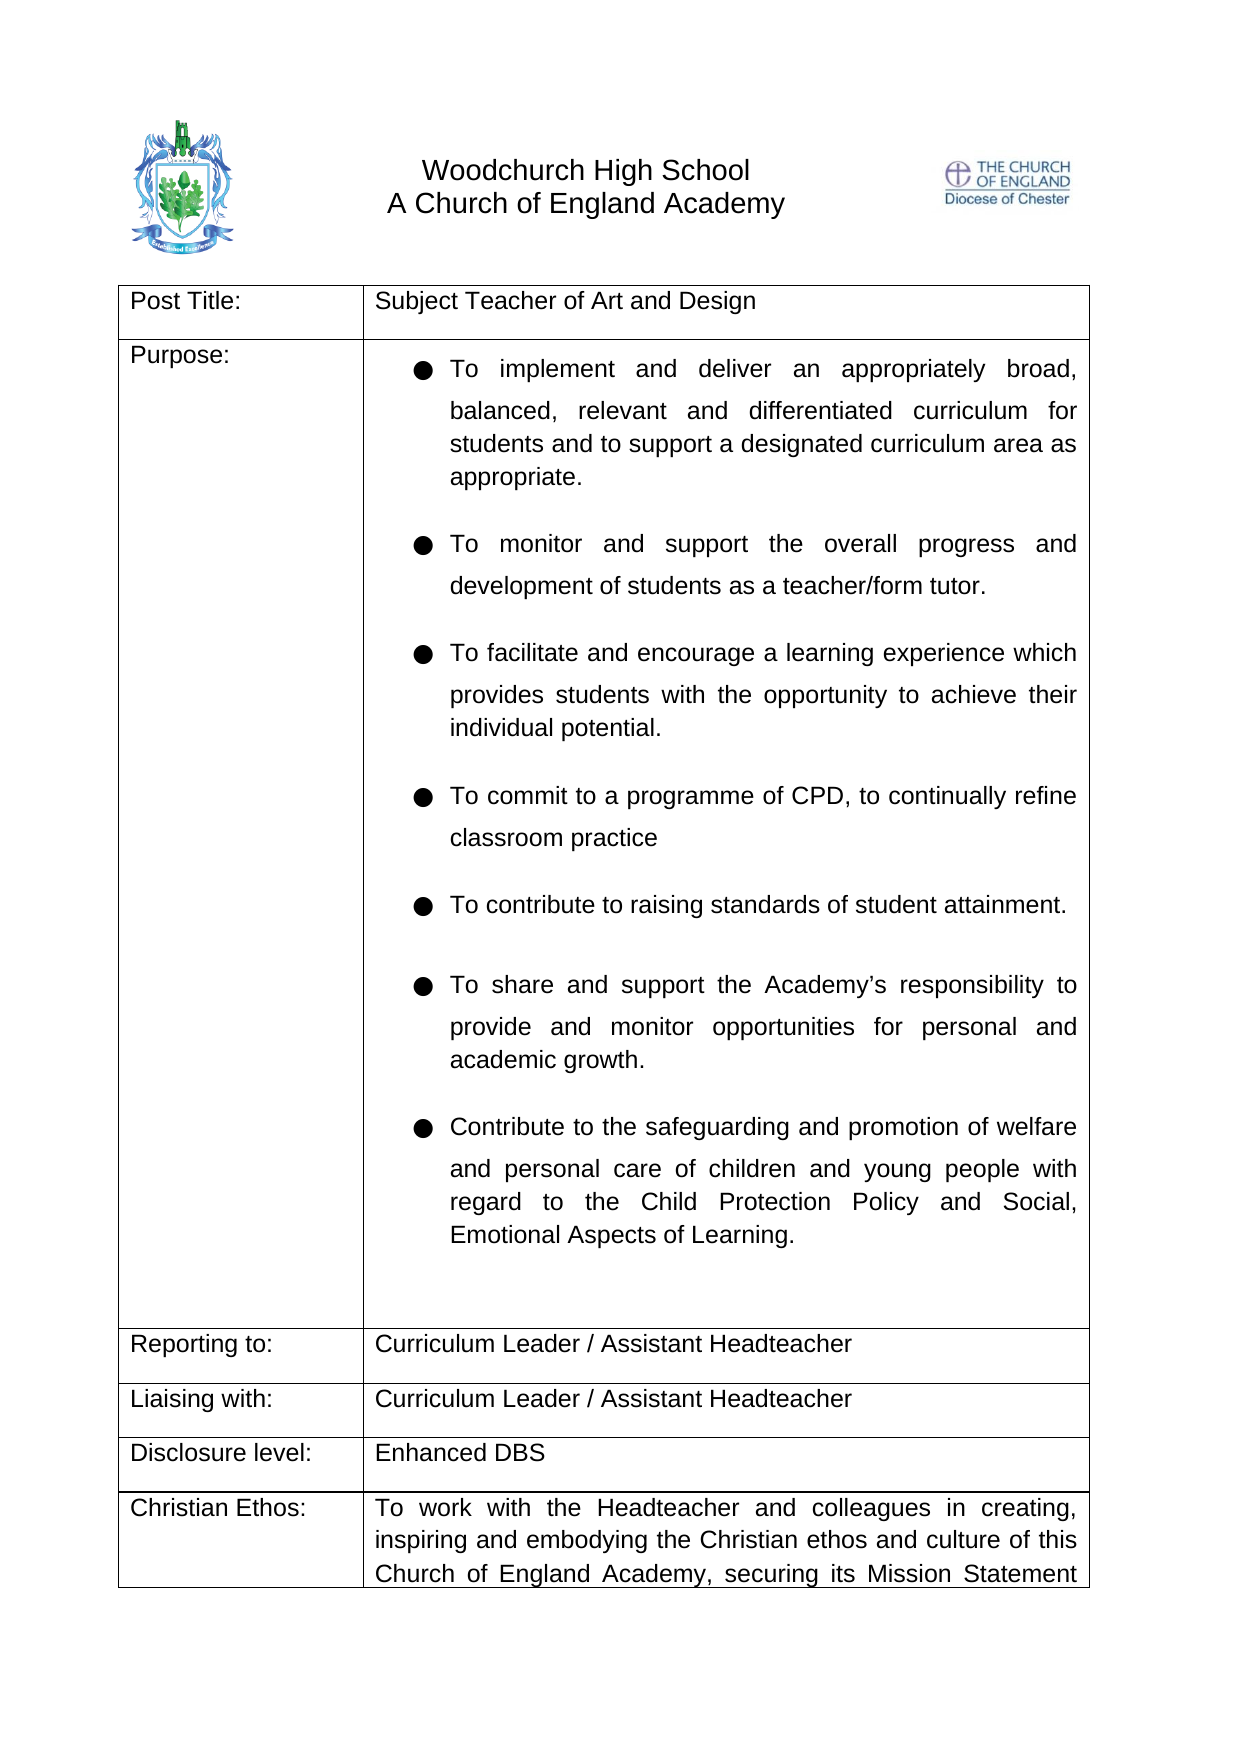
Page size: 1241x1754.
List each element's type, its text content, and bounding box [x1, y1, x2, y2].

table_cell Purpose: [119, 340, 363, 1328]
picture [930, 150, 1079, 215]
table_cell Christian Ethos: [119, 1493, 363, 1587]
table_cell Disclosure level: [119, 1438, 363, 1491]
table_cell Reporting to: [119, 1329, 363, 1382]
table_header Post Title: [119, 286, 363, 339]
picture [118, 118, 249, 259]
table_cell To implement and deliver an appropriately broad, balanced, relevant and differentiated curriculum for students and to support a designated curriculum area as appropriate. To monitor and support the overall progress and development of students as a teacher/form tutor. To facilitate and encourage a learning experience which provides students with the opportunity to achieve their individual potential. To commit to a programme of CPD, to continually refine classroom practice To contribute to raising standards of student attainment. To share and support the Academy’s responsibility to provide and monitor opportunities for personal and academic growth. Contribute to the safeguarding and promotion of welfare and personal care of children and young people with regard to the Child Protection Policy and Social, Emotional Aspects of Learning. [364, 340, 1089, 1328]
table_header Subject Teacher of Art and Design [364, 286, 1089, 339]
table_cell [364, 1493, 1089, 1587]
table_cell Curriculum Leader / Assistant Headteacher [364, 1329, 1089, 1382]
table_cell Liaising with: [119, 1384, 363, 1437]
table_cell Enhanced DBS [364, 1438, 1089, 1491]
table_cell Curriculum Leader / Assistant Headteacher [364, 1384, 1089, 1437]
